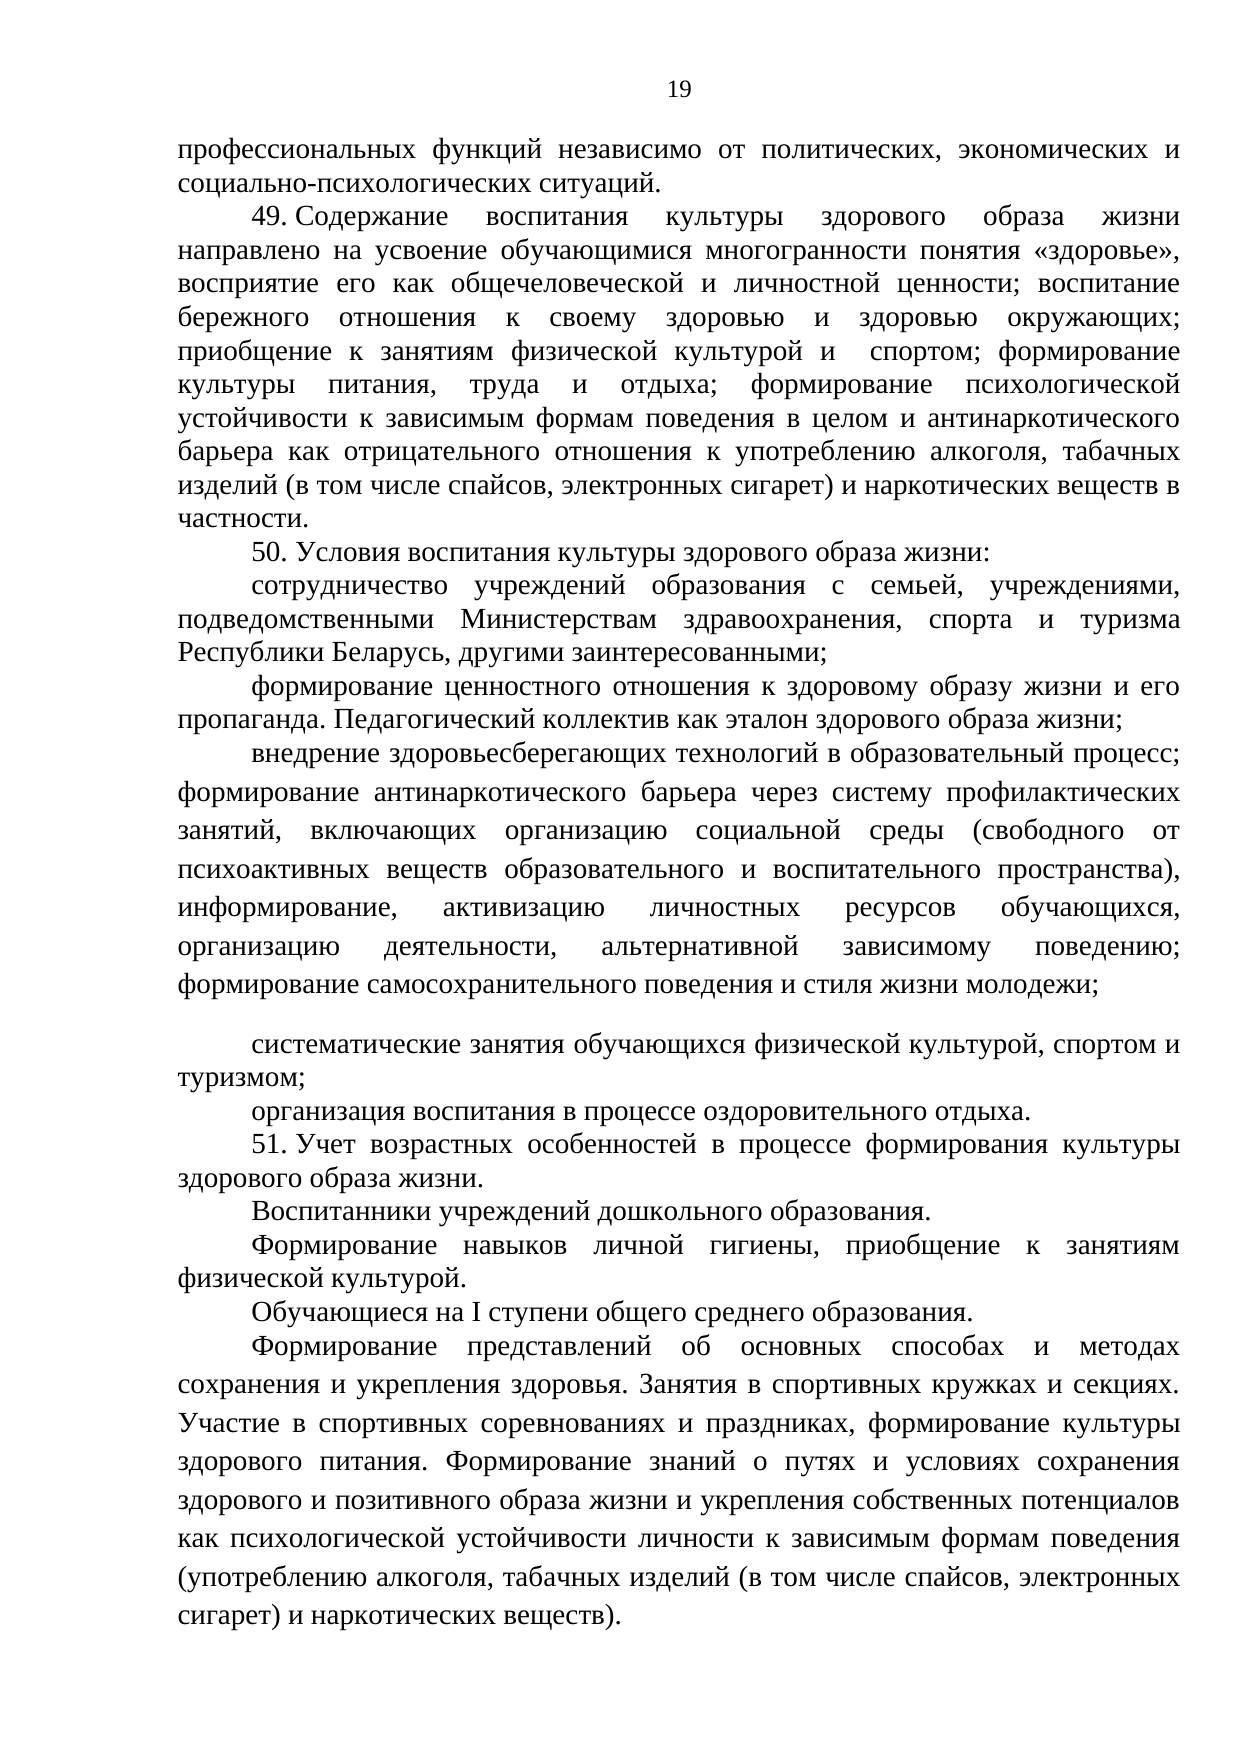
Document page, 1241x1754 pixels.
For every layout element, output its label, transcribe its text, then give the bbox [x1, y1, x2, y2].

text Формирование навыков личной гигиены, приобщение к занятиям физической культурой. [177, 1227, 1181, 1294]
text систематические занятия обучающихся физической культурой, спортом и туризмом; [177, 1026, 1181, 1093]
text формирование ценностного отношения к здоровому образу жизни и его пропаганда. Педагогический коллектив как эталон здорового образа жизни; [177, 668, 1181, 735]
text 50. Условия воспитания культуры здорового образа жизни: [177, 534, 1181, 567]
text Формирование представлений об основных способах и методах сохранения и укрепления здоровья. Занятия в спортивных кружках и секциях. Участие в спортивных соревнованиях и праздниках, формирование культуры здорового питания. Формирование знаний о путях и условиях сохранения здорового и позитивного образа жизни и укрепления собственных потенциалов как психологической устойчивости личности к зависимым формам поведения (употреблению алкоголя, табачных изделий (в том числе спайсов, электронных сигарет) и наркотических веществ). [177, 1328, 1181, 1631]
text внедрение здоровьесберегающих технологий в образовательный процесс; формирование антинаркотического барьера через систему профилактических занятий, включающих организацию социальной среды (свободного от психоактивных веществ образовательного и воспитательного пространства), информирование, активизацию личностных ресурсов обучающихся, организацию деятельности, альтернативной зависимому поведению; формирование самосохранительного поведения и стиля жизни молодежи; [177, 735, 1181, 1000]
text сотрудничество учреждений образования с семьей, учреждениями, подведомственными Министерствам здравоохранения, спорта и туризма Республики Беларусь, другими заинтересованными; [177, 567, 1181, 668]
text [177, 131, 1181, 198]
text 49. Содержание воспитания культуры здорового образа жизни направлено на усвоение обучающимися многогранности понятия «здоровье», восприятие его как общечеловеческой и личностной ценности; воспитание бережного отношения к своему здоровью и здоровью окружающих; приобщение к занятиям физической культурой и спортом; формирование культуры питания, труда и отдыха; формирование психологической устойчивости к зависимым формам поведения в целом и антинаркотического барьера как отрицательного отношения к употреблению алкоголя, табачных изделий (в том числе спайсов, электронных сигарет) и наркотических веществ в частности. [177, 198, 1181, 534]
text 51. Учет возрастных особенностей в процессе формирования культуры здорового образа жизни. [177, 1126, 1181, 1193]
text Воспитанники учреждений дошкольного образования. [177, 1193, 1181, 1227]
text Обучающиеся на I ступени общего среднего образования. [177, 1294, 1181, 1328]
text организация воспитания в процессе оздоровительного отдыха. [177, 1093, 1181, 1126]
